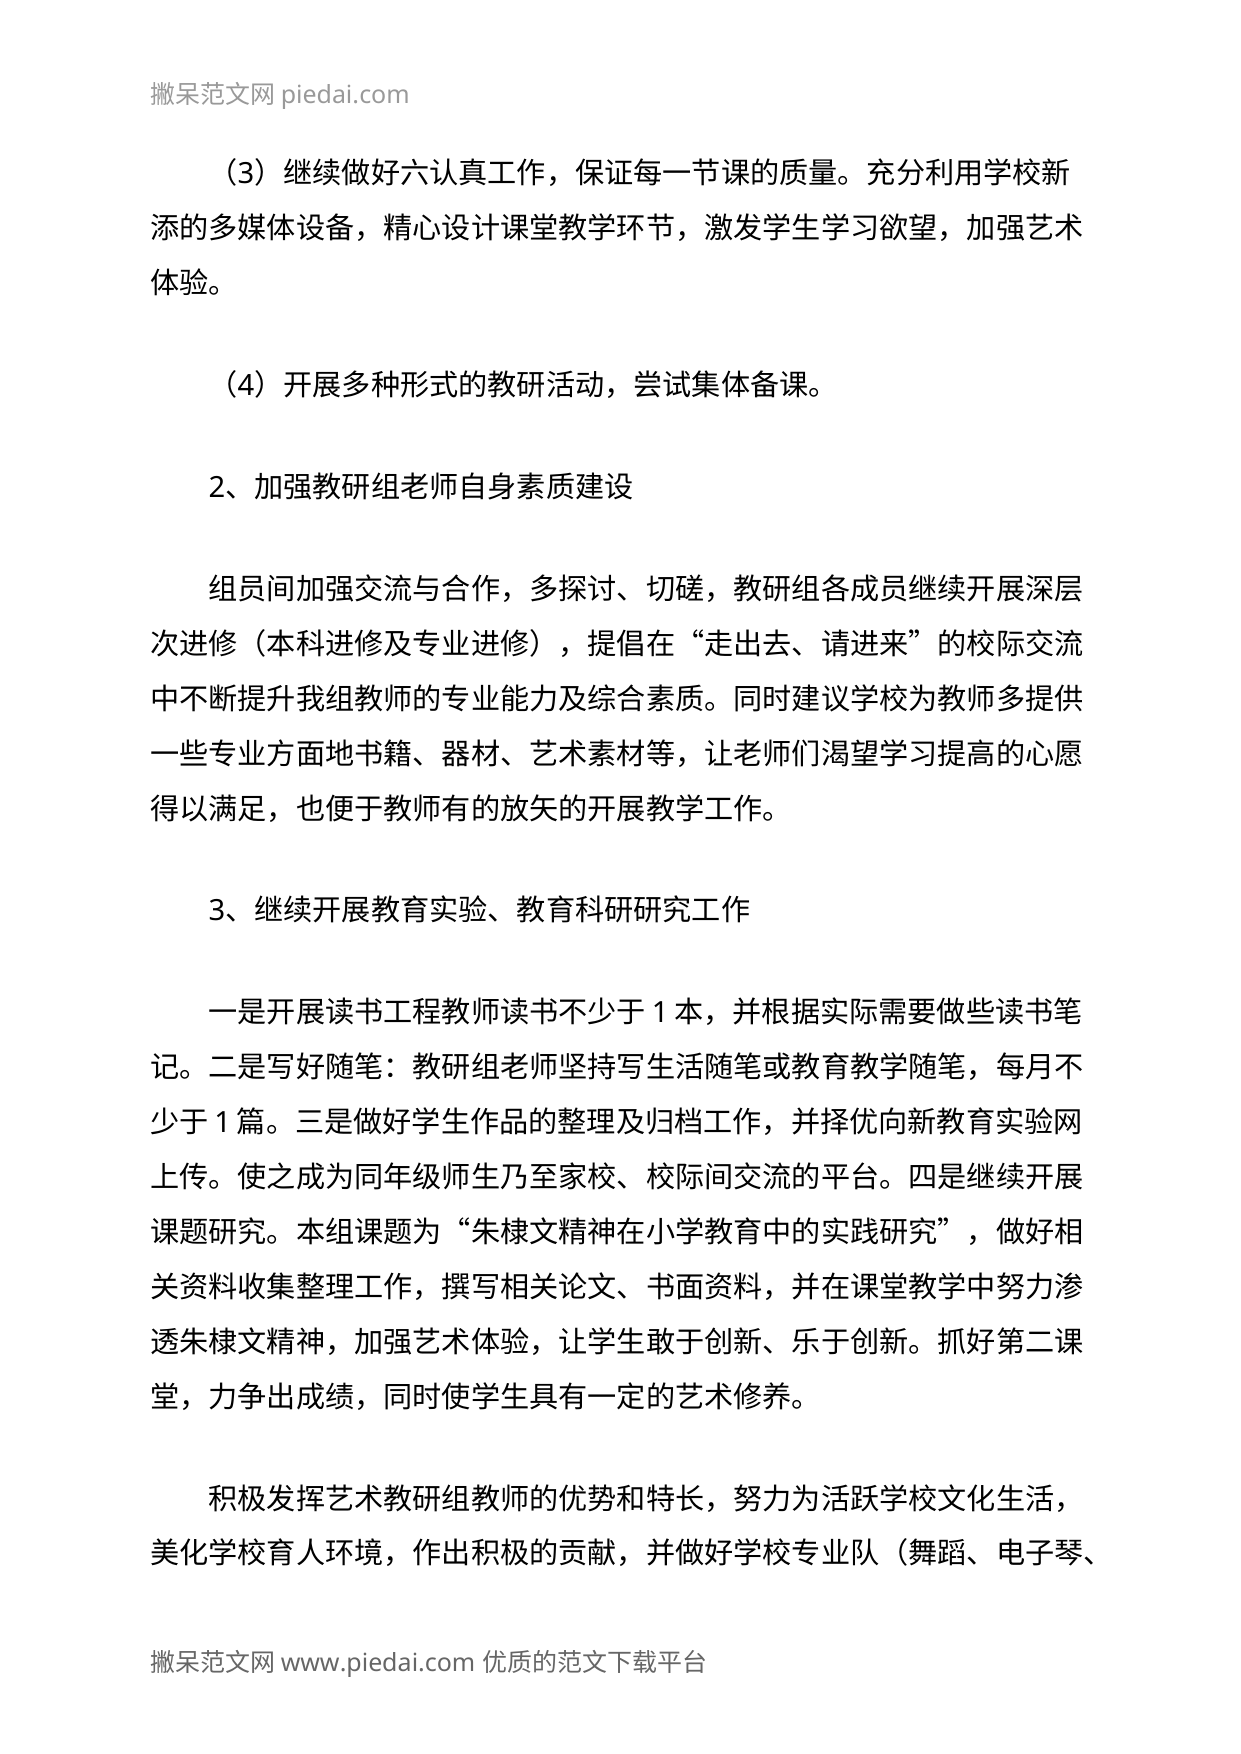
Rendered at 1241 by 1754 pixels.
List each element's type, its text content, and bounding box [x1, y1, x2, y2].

text （4）开展多种形式的教研活动，尝试集体备课。 [150, 362, 1090, 404]
text 3、继续开展教育实验、教育科研研究工作 [150, 887, 1090, 929]
text 一是开展读书工程教师读书不少于1本，并根据实际需要做些读书笔记。二是写好随笔：教研组老师坚持写生活随笔或教育教学随笔，每月不少于1篇。三是做好学生作品的整理及归档工作，并择优向新教育实验网上传。使之成为同年级师生乃至家校、校际间交流的平台。四是继续开展课题研究。本组课题为“朱棣文精神在小学教育中的实践研究”，做好相关资料收集整理工作，撰写相关论文、书面资料，并在课堂教学中努力渗透朱棣文精神，加强艺术体验，让学生敢于创新、乐于创新。抓好第二课堂，力争出成绩，同时使学生具有一定的艺术修养。 [150, 989, 1090, 1416]
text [150, 1475, 1090, 1572]
text 2、加强教研组老师自身素质建设 [150, 464, 1090, 506]
text （3）继续做好六认真工作，保证每一节课的质量。充分利用学校新添的多媒体设备，精心设计课堂教学环节，激发学生学习欲望，加强艺术体验。 [150, 150, 1090, 302]
text 组员间加强交流与合作，多探讨、切磋，教研组各成员继续开展深层次进修（本科进修及专业进修），提倡在“走出去、请进来”的校际交流中不断提升我组教师的专业能力及综合素质。同时建议学校为教师多提供一些专业方面地书籍、器材、艺术素材等，让老师们渴望学习提高的心愿得以满足，也便于教师有的放矢的开展教学工作。 [150, 566, 1090, 827]
